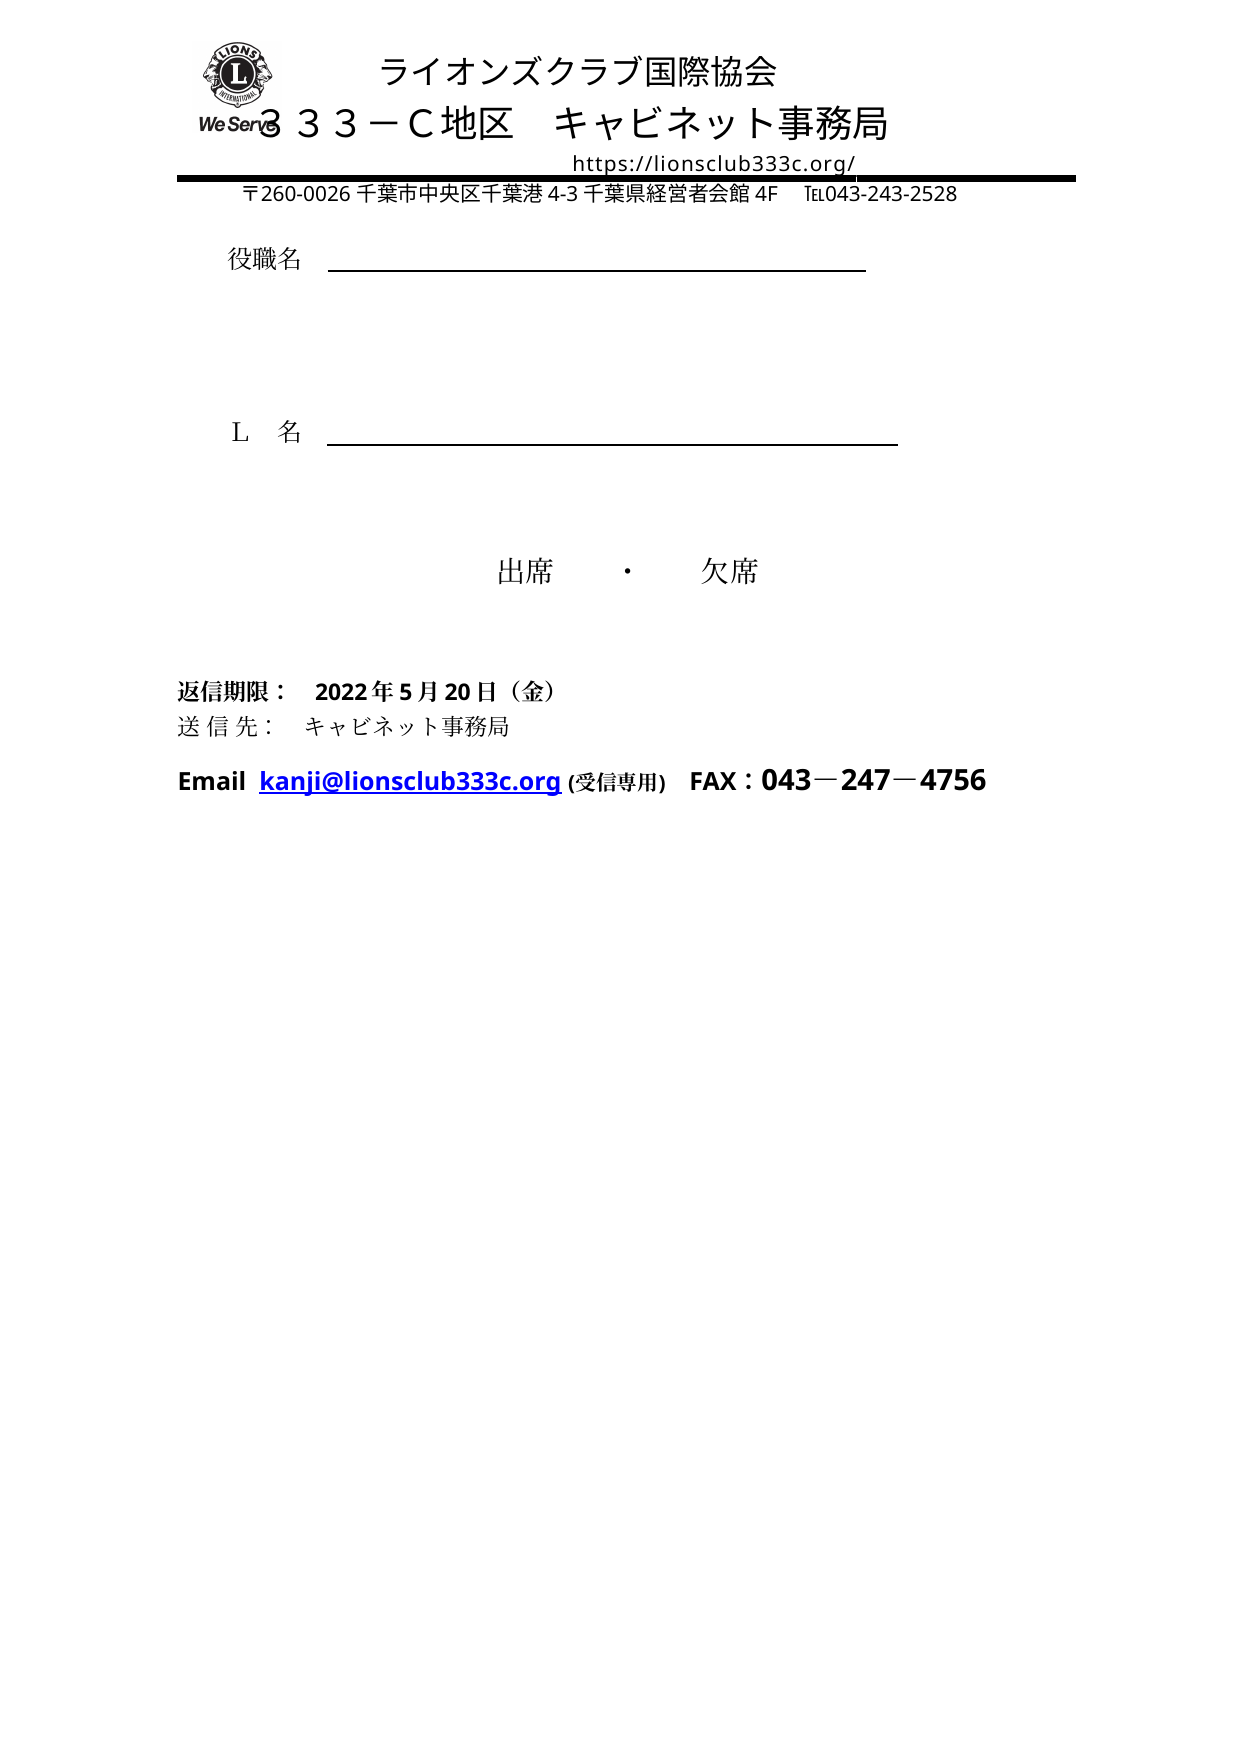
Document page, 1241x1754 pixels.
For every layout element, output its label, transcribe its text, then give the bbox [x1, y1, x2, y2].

text 送 信 先： キャビネット事務局 [177, 708, 1078, 743]
text 出席 ・ 欠席 [177, 535, 1078, 604]
text 役職名 [177, 223, 1078, 292]
text Email kanji@lionsclub333c.org (受信専用) FAX：043－247－4756 [177, 743, 1078, 812]
text Ｌ 名 [177, 396, 1078, 466]
text 返信期限： 2022年5月20日（金） [177, 674, 1078, 708]
picture [192, 41, 283, 133]
